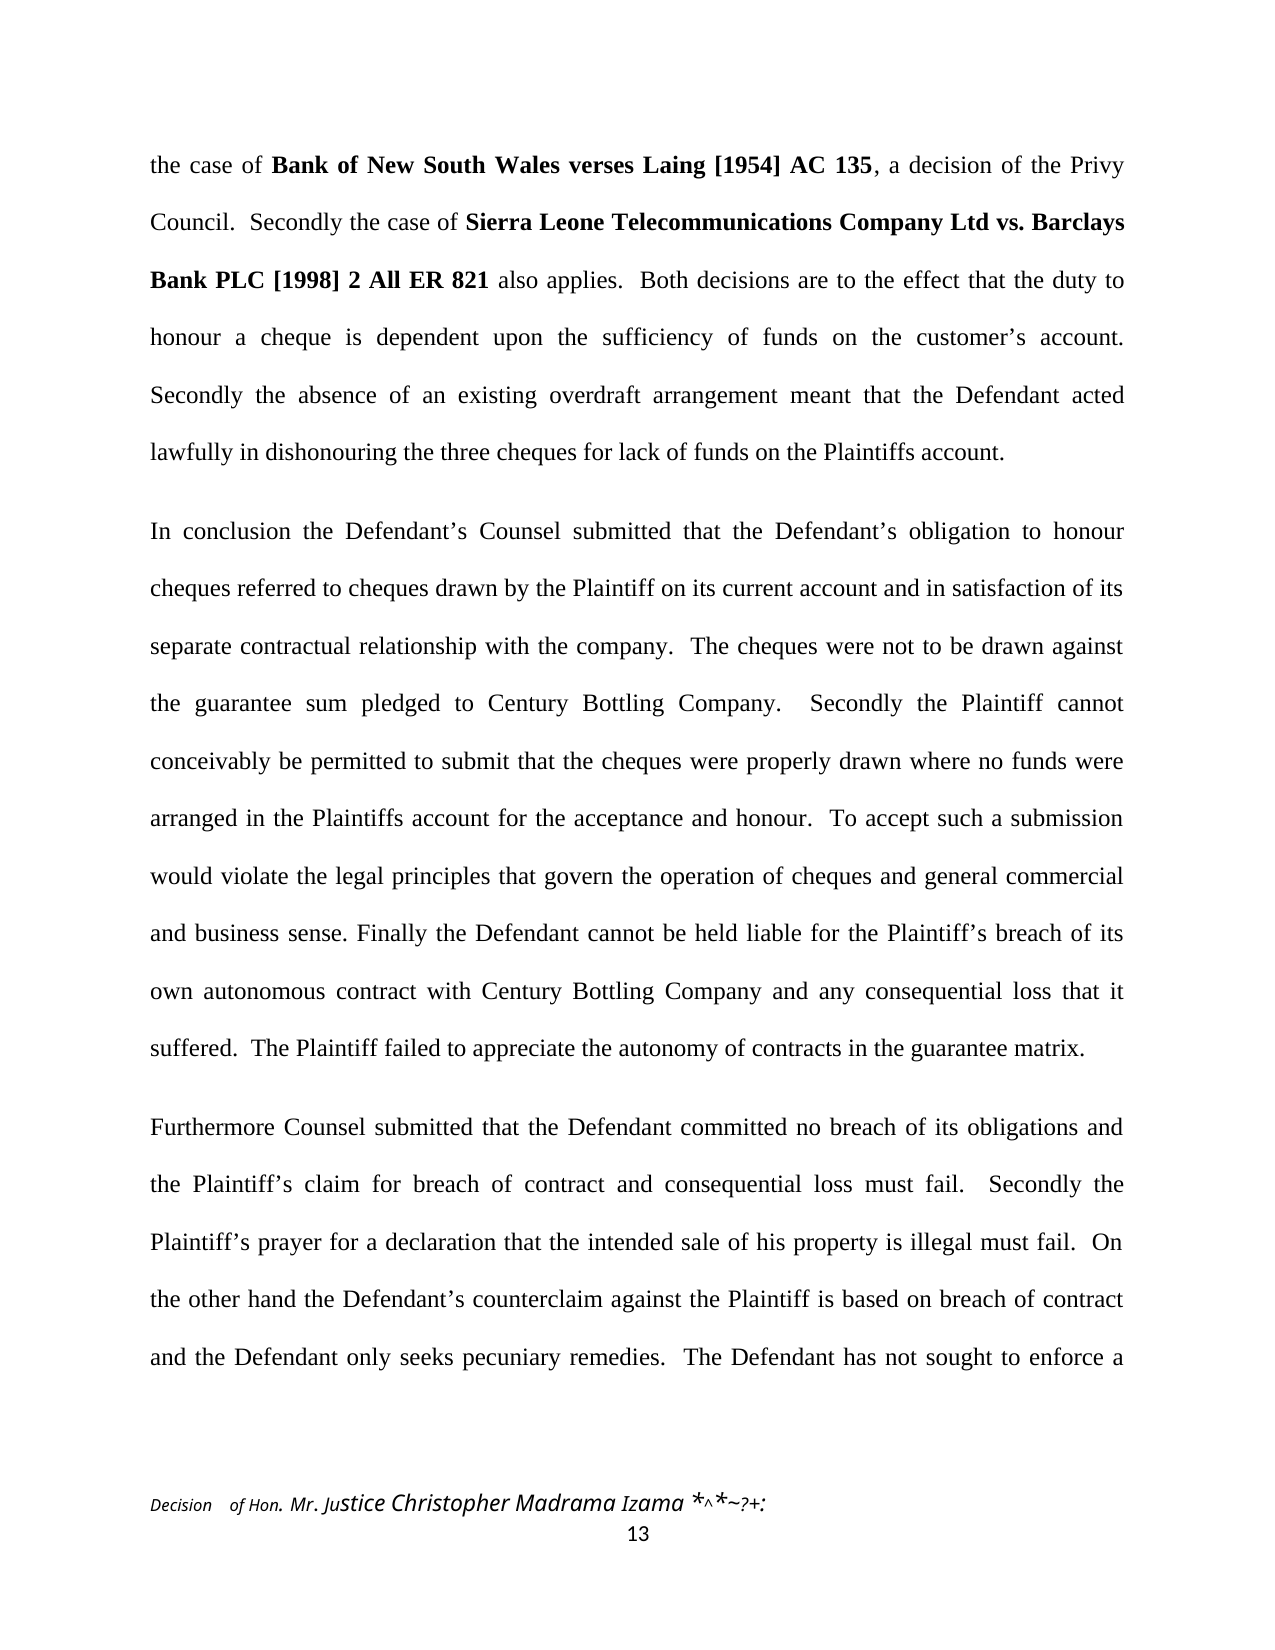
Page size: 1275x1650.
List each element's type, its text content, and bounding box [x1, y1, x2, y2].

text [150, 150, 1125, 466]
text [150, 1112, 1125, 1370]
text In conclusion the Defendant’s Counsel submitted that the Defendant’s obligation to honour cheques referred to cheques drawn by the Plaintiff on its current account and in satisfaction of its separate contractual relationship with the company. The cheques were not to be drawn against the guarantee sum pledged to Century Bottling Company. Secondly the Plaintiff cannot conceivably be permitted to submit that the cheques were properly drawn where no funds were arranged in the Plaintiffs account for the acceptance and honour. To accept such a submission would violate the legal principles that govern the operation of cheques and general commercial and business sense. Finally the Defendant cannot be held liable for the Plaintiff’s breach of its own autonomous contract with Century Bottling Company and any consequential loss that it suffered. The Plaintiff failed to appreciate the autonomy of contracts in the guarantee matrix. [150, 516, 1125, 1062]
